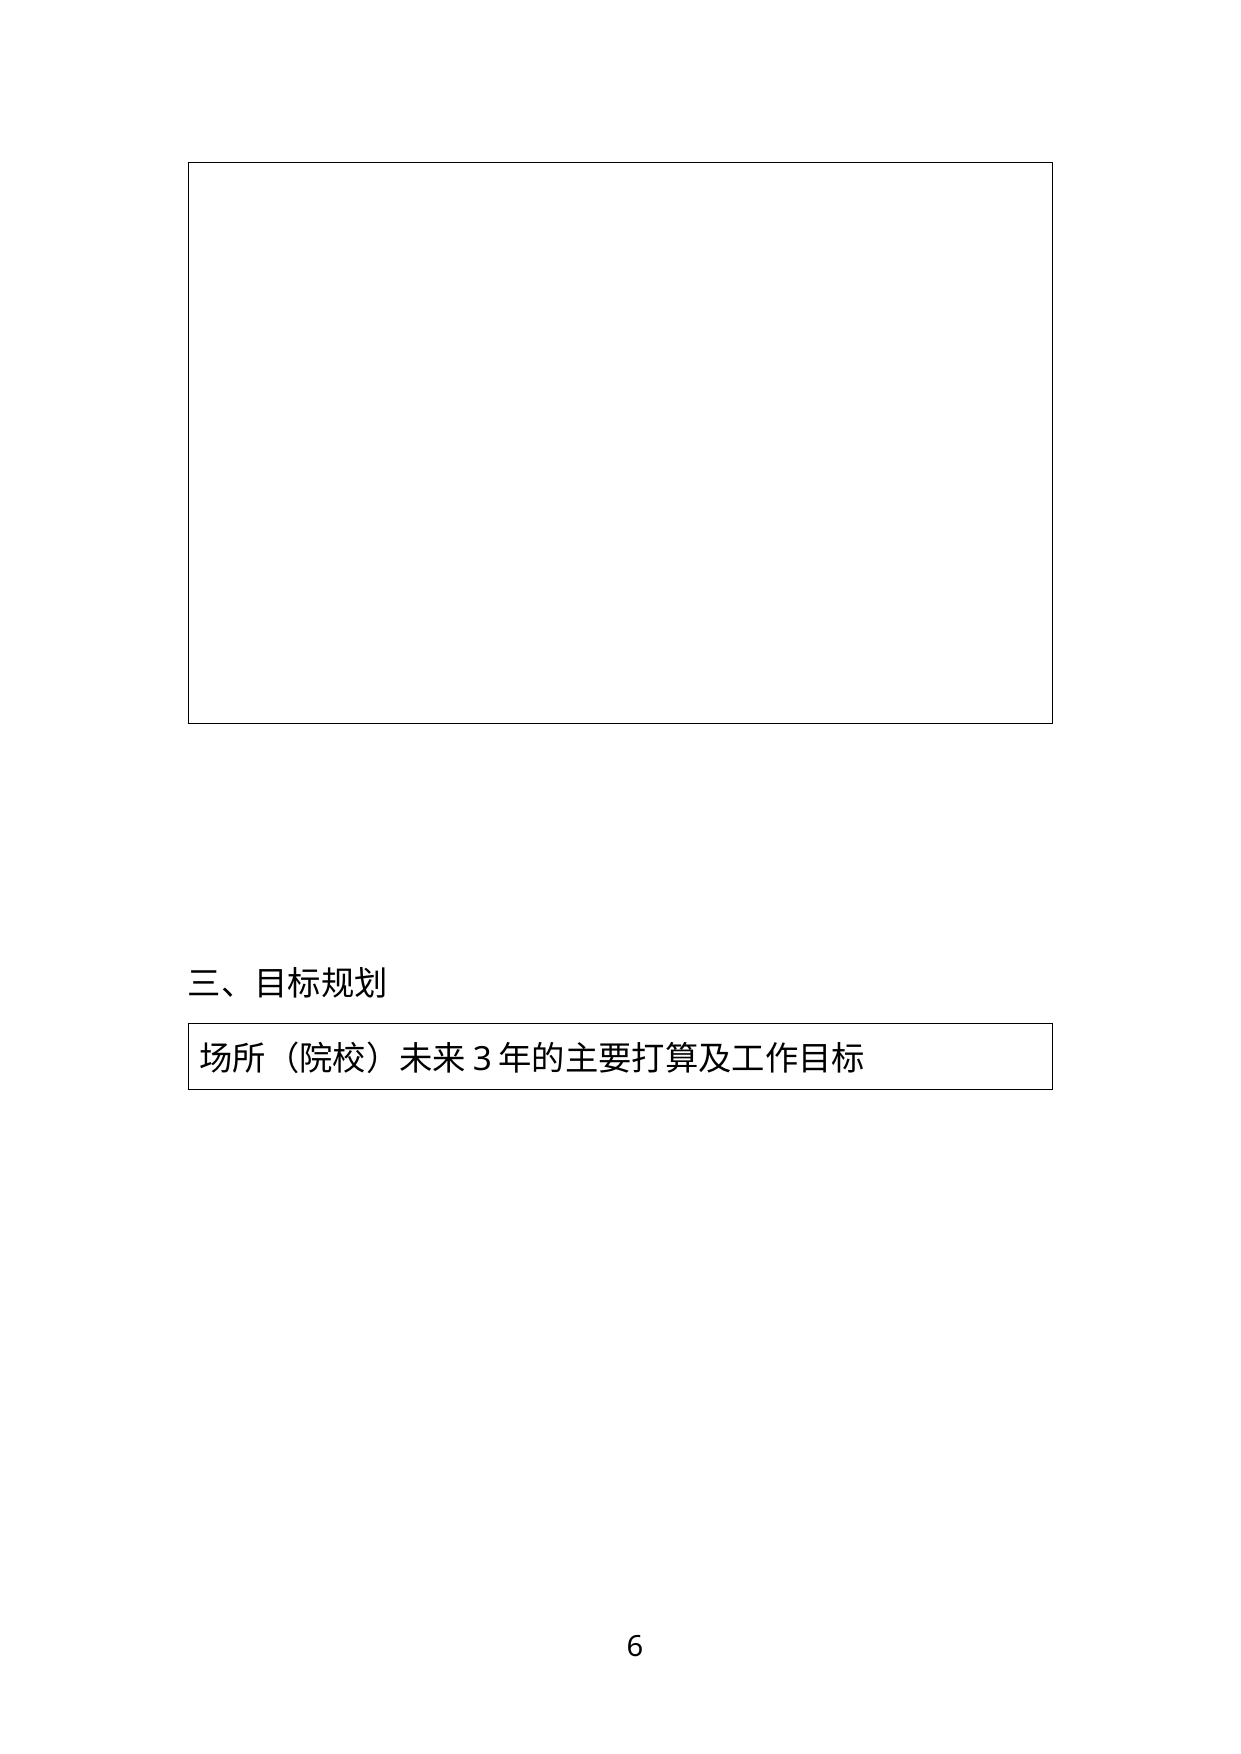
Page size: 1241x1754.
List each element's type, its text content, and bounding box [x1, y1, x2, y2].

text 三、目标规划 [187, 948, 1053, 1013]
table_header 场所（院校）未来3年的主要打算及工作目标 [189, 1024, 1052, 1089]
table_cell [189, 163, 1052, 723]
